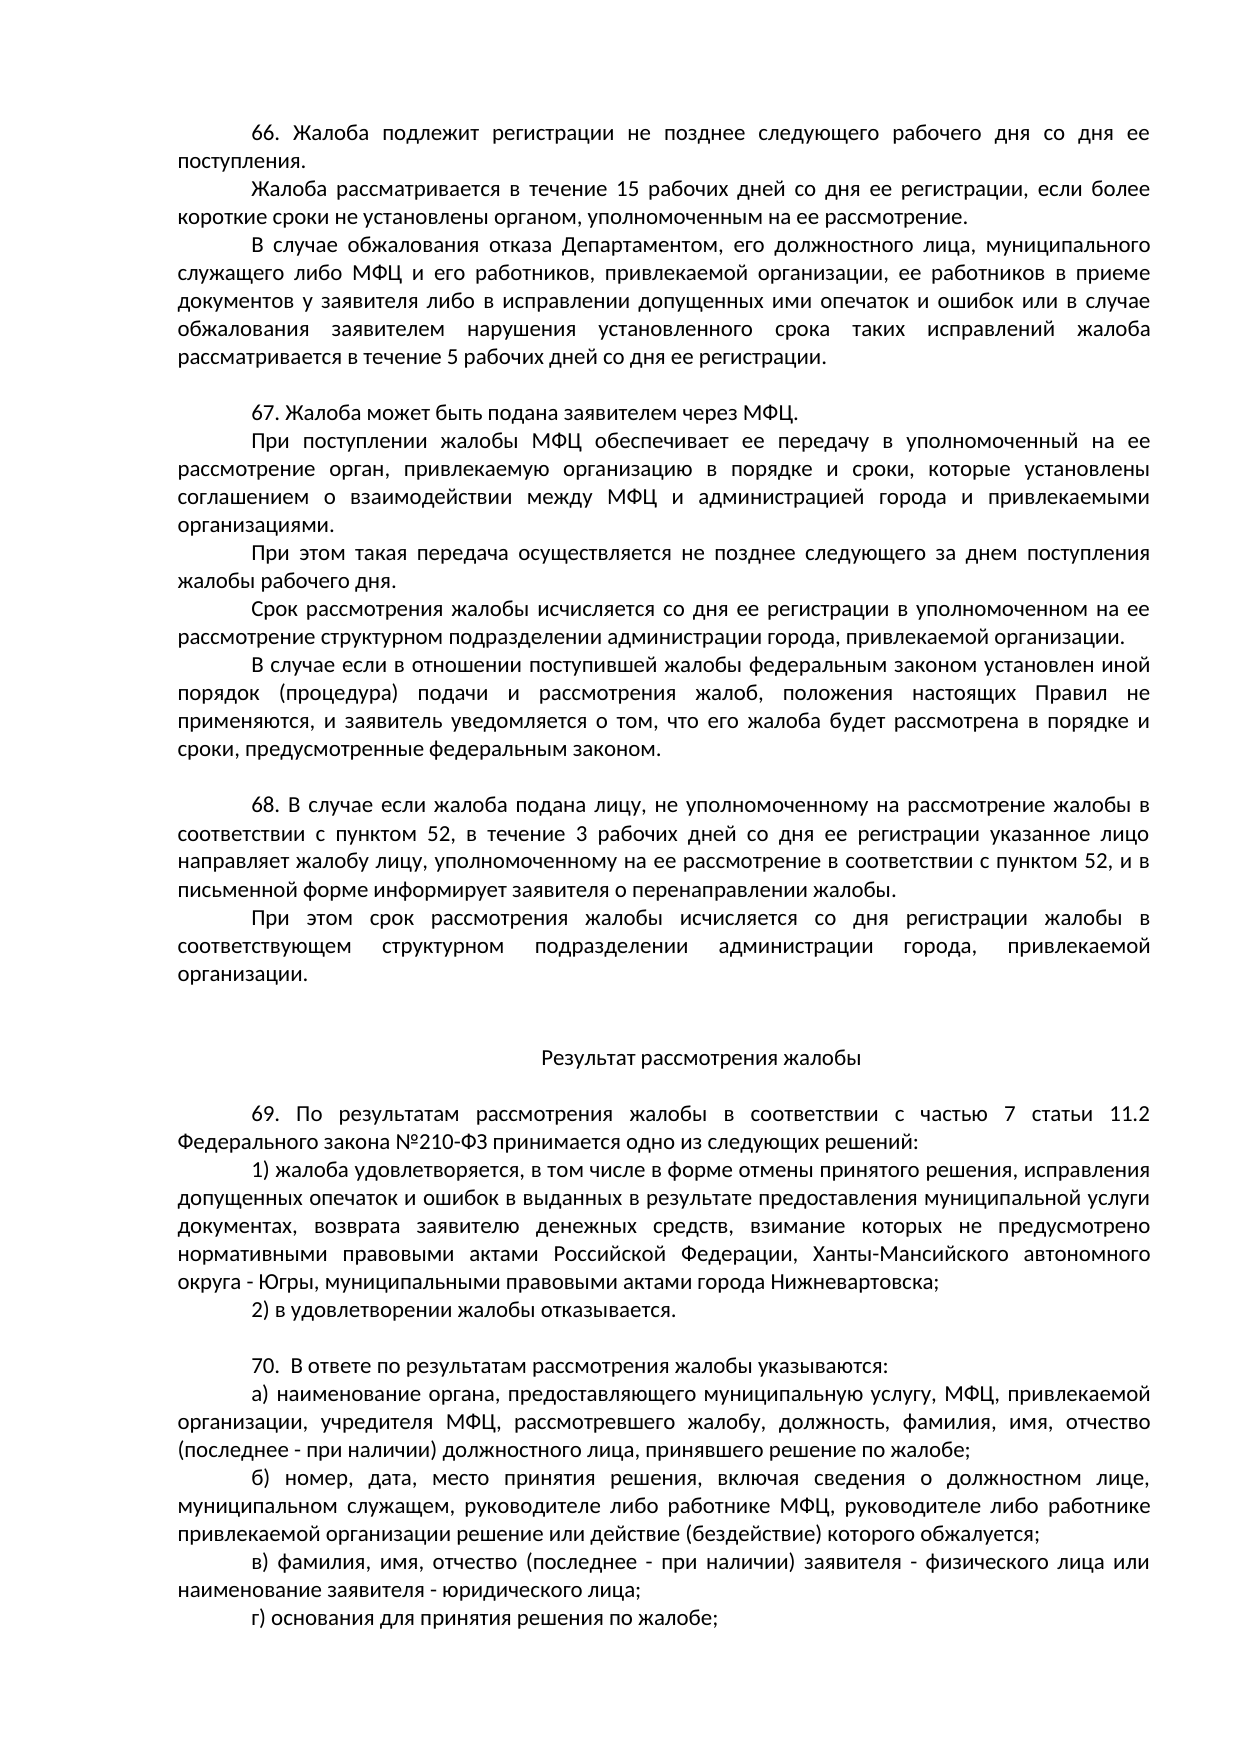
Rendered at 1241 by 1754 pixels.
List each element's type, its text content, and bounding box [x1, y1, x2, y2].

text 68. В случае если жалоба подана лицу, не уполномоченному на рассмотрение жалобы в соответствии с пунктом 52, в течение 3 рабочих дней со дня ее регистрации указанное лицо направляет жалобу лицу, уполномоченному на ее рассмотрение в соответствии с пунктом 52, и в письменной форме информирует заявителя о перенаправлении жалобы. [177, 791, 1152, 903]
text При этом срок рассмотрения жалобы исчисляется со дня регистрации жалобы в соответствующем структурном подразделении администрации города, привлекаемой организации. [177, 903, 1152, 987]
text 67. Жалоба может быть подана заявителем через МФЦ. [177, 398, 1152, 426]
text В случае обжалования отказа Департаментом, его должностного лица, муниципального служащего либо МФЦ и его работников, привлекаемой организации, ее работников в приеме документов у заявителя либо в исправлении допущенных ими опечаток и ошибок или в случае обжалования заявителем нарушения установленного срока таких исправлений жалоба рассматривается в течение 5 рабочих дней со дня ее регистрации. [177, 230, 1152, 370]
text Жалоба рассматривается в течение 15 рабочих дней со дня ее регистрации, если более короткие сроки не установлены органом, уполномоченным на ее рассмотрение. [177, 174, 1152, 230]
text При поступлении жалобы МФЦ обеспечивает ее передачу в уполномоченный на ее рассмотрение орган, привлекаемую организацию в порядке и сроки, которые установлены соглашением о взаимодействии между МФЦ и администрацией города и привлекаемыми организациями. [177, 426, 1152, 538]
text Срок рассмотрения жалобы исчисляется со дня ее регистрации в уполномоченном на ее рассмотрение структурном подразделении администрации города, привлекаемой организации. [177, 594, 1152, 651]
text При этом такая передача осуществляется не позднее следующего за днем поступления жалобы рабочего дня. [177, 538, 1152, 594]
text 70. В ответе по результатам рассмотрения жалобы указываются: [177, 1351, 1152, 1379]
text В случае если в отношении поступившей жалобы федеральным законом установлен иной порядок (процедура) подачи и рассмотрения жалоб, положения настоящих Правил не применяются, и заявитель уведомляется о том, что его жалоба будет рассмотрена в порядке и сроки, предусмотренные федеральным законом. [177, 651, 1152, 763]
text 69. По результатам рассмотрения жалобы в соответствии с частью 7 статьи 11.2 Федерального закона №210-ФЗ принимается одно из следующих решений: [177, 1099, 1152, 1155]
text 66. Жалоба подлежит регистрации не позднее следующего рабочего дня со дня ее поступления. [177, 118, 1152, 174]
text 2) в удовлетворении жалобы отказывается. [177, 1295, 1152, 1323]
text б) номер, дата, место принятия решения, включая сведения о должностном лице, муниципальном служащем, руководителе либо работнике МФЦ, руководителе либо работнике привлекаемой организации решение или действие (бездействие) которого обжалуется; [177, 1463, 1152, 1547]
text Результат рассмотрения жалобы [177, 1043, 1152, 1071]
text в) фамилия, имя, отчество (последнее - при наличии) заявителя - физического лица или наименование заявителя - юридического лица; [177, 1547, 1152, 1603]
text а) наименование органа, предоставляющего муниципальную услугу, МФЦ, привлекаемой организации, учредителя МФЦ, рассмотревшего жалобу, должность, фамилия, имя, отчество (последнее - при наличии) должностного лица, принявшего решение по жалобе; [177, 1379, 1152, 1463]
text г) основания для принятия решения по жалобе; [177, 1603, 1152, 1631]
text 1) жалоба удовлетворяется, в том числе в форме отмены принятого решения, исправления допущенных опечаток и ошибок в выданных в результате предоставления муниципальной услуги документах, возврата заявителю денежных средств, взимание которых не предусмотрено нормативными правовыми актами Российской Федерации, Ханты-Мансийского автономного округа - Югры, муниципальными правовыми актами города Нижневартовска; [177, 1155, 1152, 1295]
